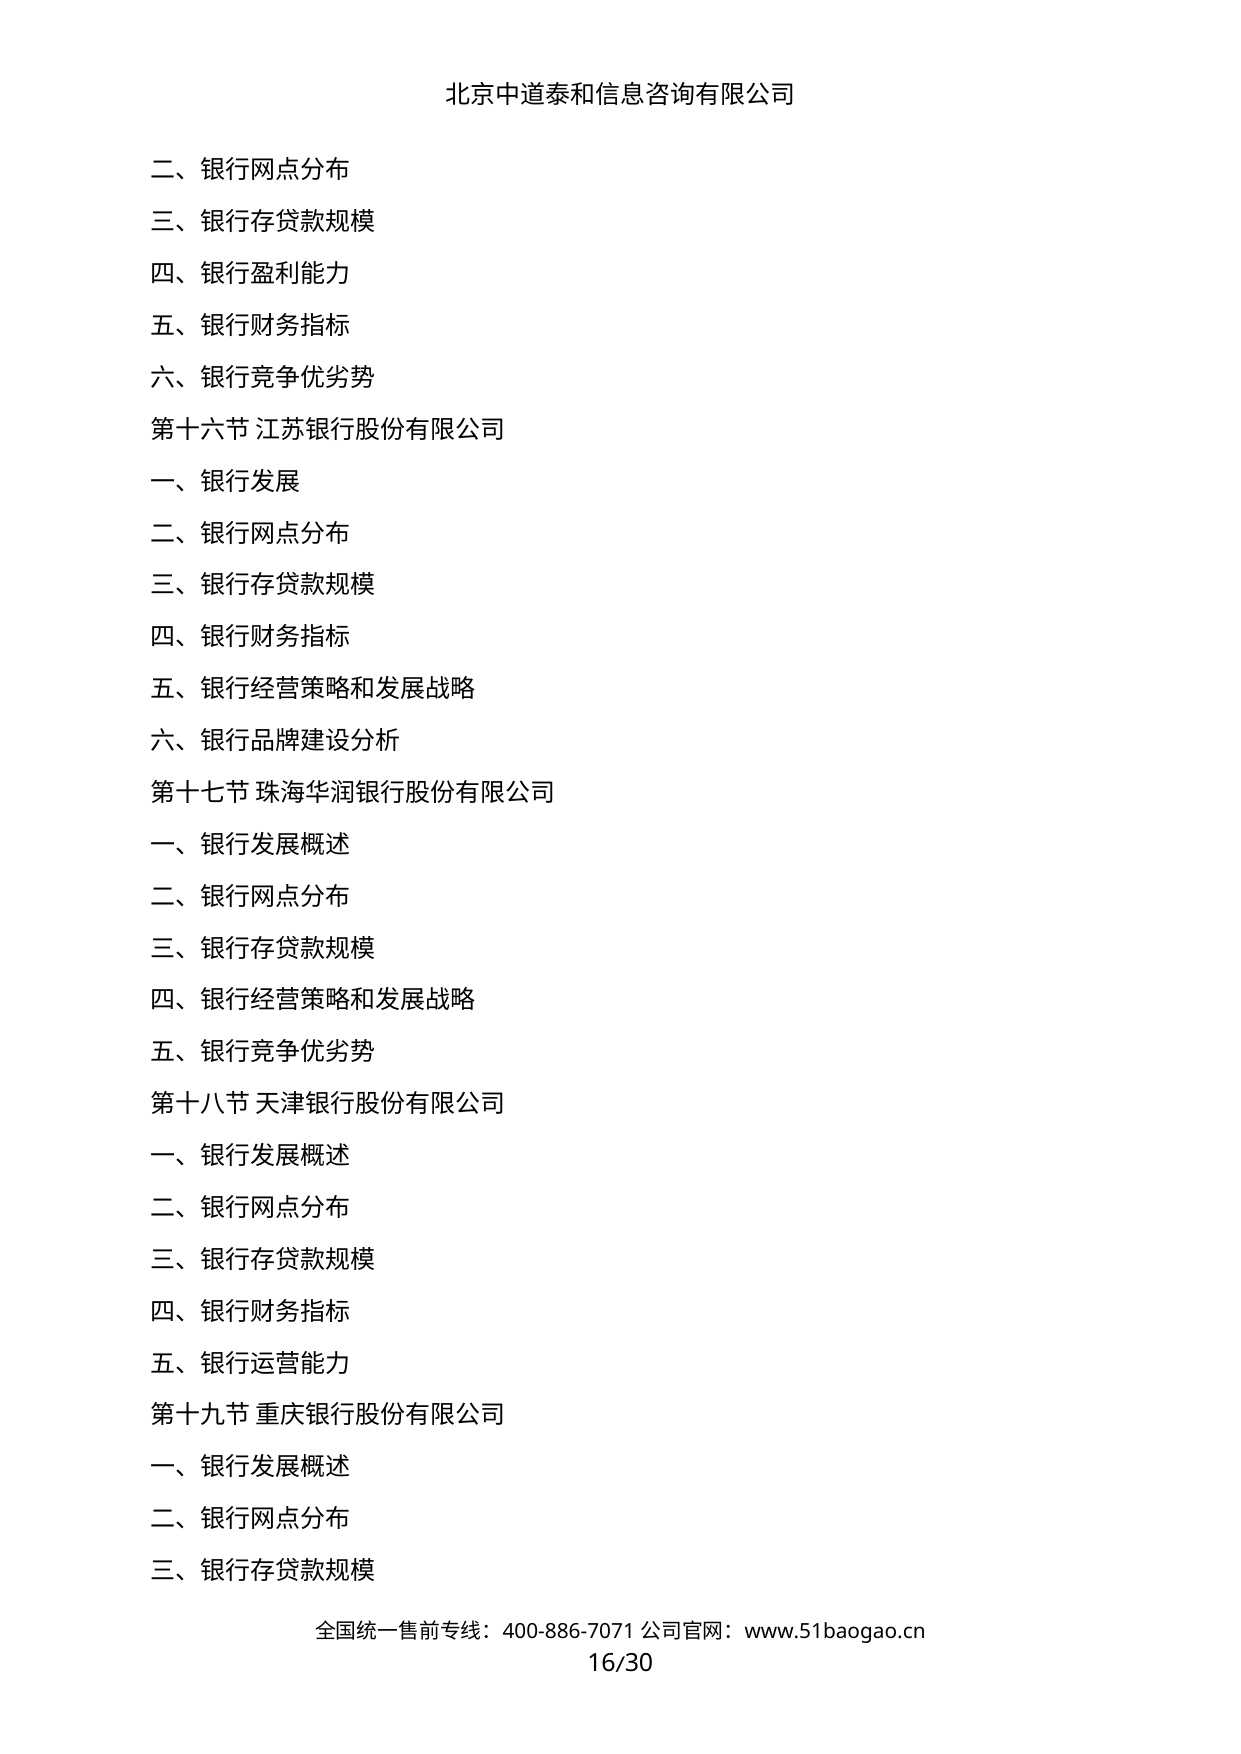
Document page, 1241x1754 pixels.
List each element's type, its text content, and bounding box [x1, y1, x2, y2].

text 四、银行经营策略和发展战略 [150, 980, 1090, 1016]
text 四、银行财务指标 [150, 1291, 1090, 1327]
text 二、银行网点分布 [150, 876, 1090, 912]
text 第十八节 天津银行股份有限公司 [150, 1084, 1090, 1120]
text 第十六节 江苏银行股份有限公司 [150, 409, 1090, 446]
text 第十七节 珠海华润银行股份有限公司 [150, 772, 1090, 809]
text 五、银行竞争优劣势 [150, 1032, 1090, 1068]
text 六、银行竞争优劣势 [150, 357, 1090, 394]
text 一、银行发展概述 [150, 1136, 1090, 1172]
text 四、银行财务指标 [150, 617, 1090, 653]
text 三、银行存贷款规模 [150, 1239, 1090, 1276]
text 五、银行经营策略和发展战略 [150, 669, 1090, 705]
text 二、银行网点分布 [150, 1187, 1090, 1224]
text 三、银行存贷款规模 [150, 1551, 1090, 1587]
text 三、银行存贷款规模 [150, 565, 1090, 601]
text 二、银行网点分布 [150, 150, 1090, 186]
text 五、银行运营能力 [150, 1343, 1090, 1379]
text 四、银行盈利能力 [150, 254, 1090, 290]
text 一、银行发展概述 [150, 824, 1090, 861]
text 五、银行财务指标 [150, 306, 1090, 342]
text 第十九节 重庆银行股份有限公司 [150, 1395, 1090, 1431]
text 一、银行发展 [150, 461, 1090, 497]
text 三、银行存贷款规模 [150, 928, 1090, 964]
text 二、银行网点分布 [150, 1499, 1090, 1535]
text 一、银行发展概述 [150, 1447, 1090, 1483]
text 六、银行品牌建设分析 [150, 721, 1090, 757]
text 二、银行网点分布 [150, 513, 1090, 549]
text 三、银行存贷款规模 [150, 202, 1090, 238]
